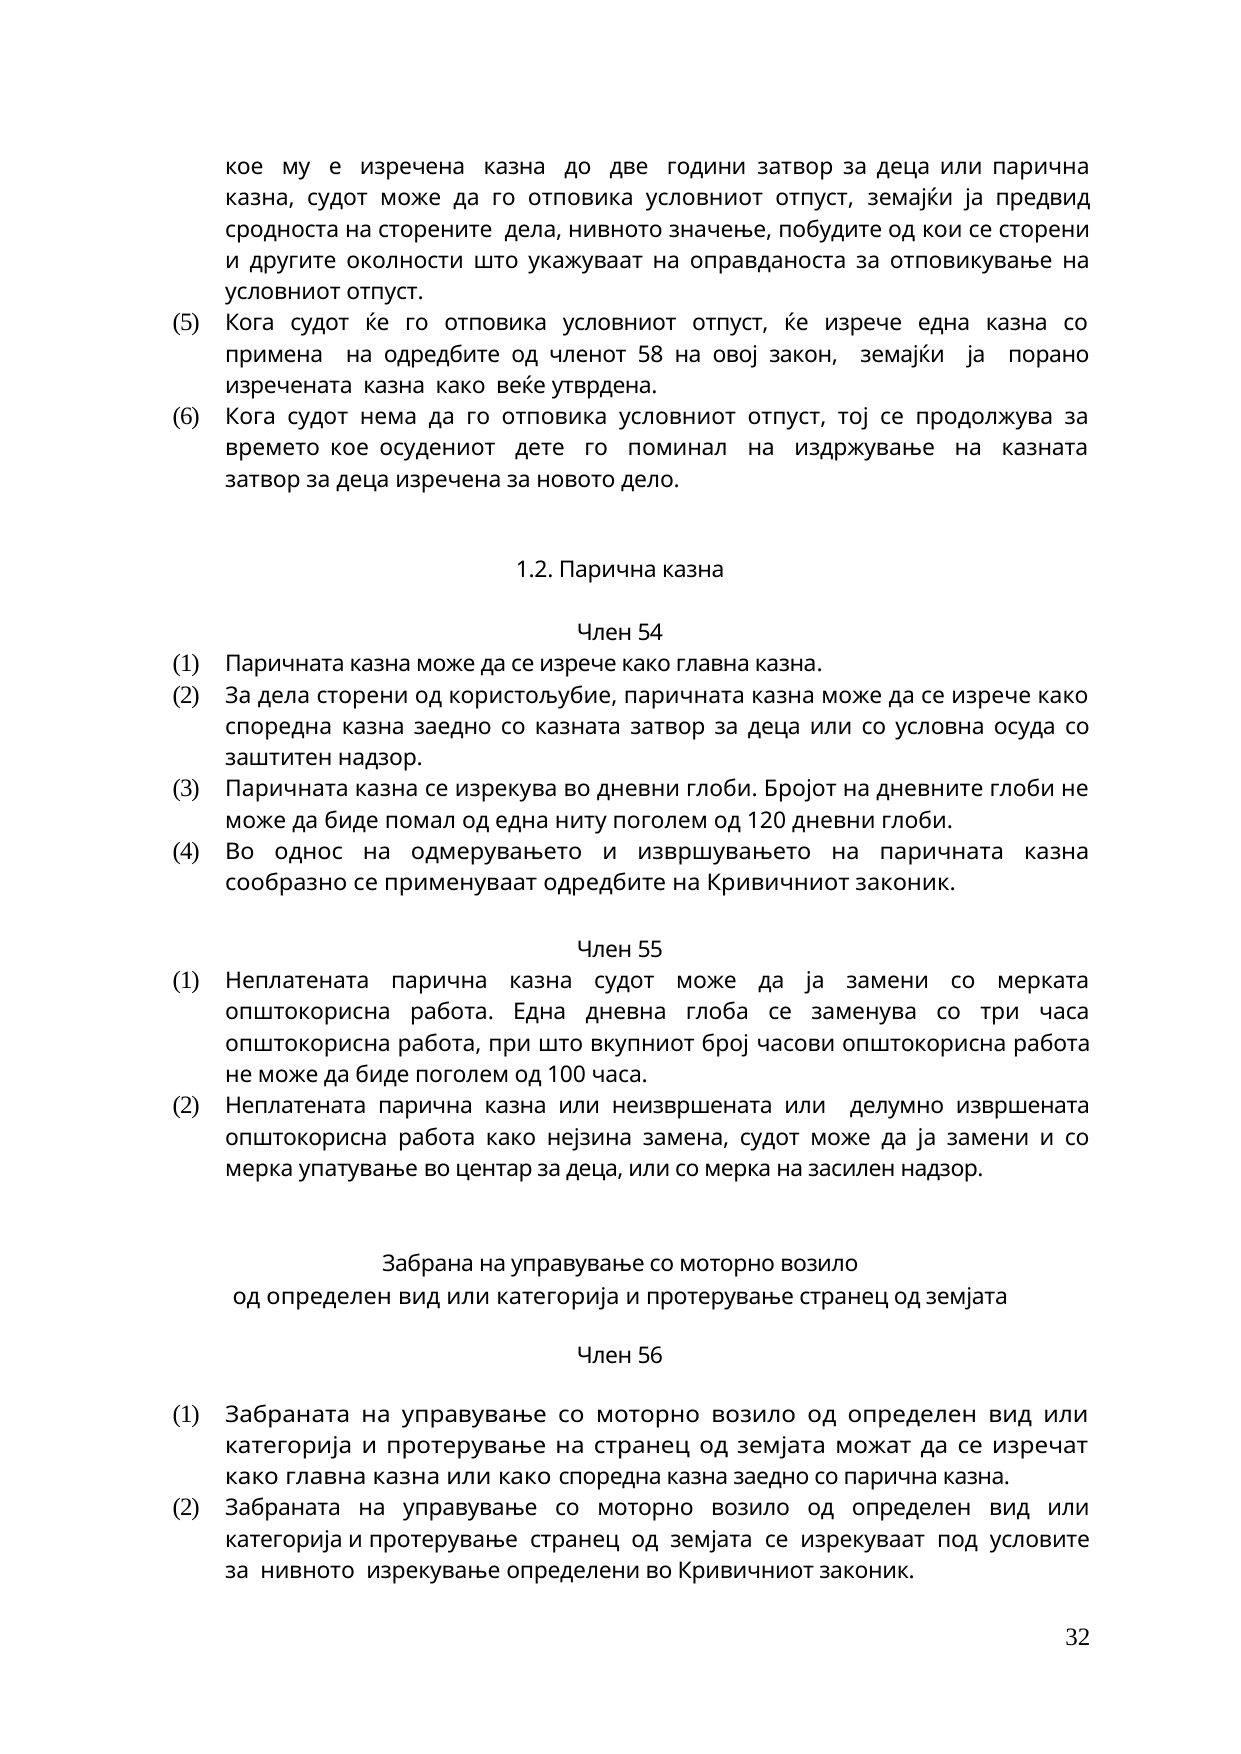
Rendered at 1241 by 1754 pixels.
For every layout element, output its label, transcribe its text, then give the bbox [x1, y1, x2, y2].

list Забраната на управување со моторно возило од определен вид или категорија и протерување на странец од земјата можат да се изречат како главна казна или како споредна казна заедно со парична казна. [172, 1397, 1090, 1491]
list Во однос на одмерувањето и извршувањето на паричната казна сообразно се применуваат одредбите на Кривичниот законик. [172, 835, 1090, 898]
text Член 56 [150, 1339, 1090, 1370]
list Кога судот нема да го отповика условниот отпуст, тој се продолжува за времето кое осудениот дете го поминал на издржување на казната затвор за деца изречена за новото дело. [172, 400, 1090, 494]
list Неплатената парична казна или неизвршената или делумно извршената општокорисна работа како нејзина замена, судот може да ја замени и со мерка упатување во центар за деца, или со мерка на засилен надзор. [172, 1089, 1090, 1183]
list За дела сторени од користољубие, паричната казна може да се изрече како споредна казна заедно со казната затвор за деца или со условна осуда со заштитен надзор. [172, 679, 1090, 772]
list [172, 150, 1090, 306]
text од определен вид или категорија и протерување странец од земјата [150, 1280, 1090, 1311]
list Паричната казна се изрекува во дневни глоби. Бројот на дневните глоби не може да биде помал од една ниту поголем од 120 дневни глоби. [172, 772, 1090, 835]
text Забрана на управување со моторно возило [150, 1247, 1090, 1278]
text Член 55 [150, 933, 1090, 964]
text 1.2. Парична казна [150, 553, 1090, 584]
list Кога судот ќе го отповика условниот отпуст, ќе изрече една казна со примена на одредбите од членот 58 на овој закон, земајќи ја порано изречената казна како веќе утврдена. [172, 306, 1090, 400]
list Паричната казна може да се изрече како главна казна. [172, 647, 1090, 679]
list Неплатената парична казна судот може да ја замени со мерката општокорисна работа. Една дневна глоба се заменува со три часа општокорисна работа, при што вкупниот број часови општокорисна работа не може да биде поголем од 100 часа. [172, 964, 1090, 1089]
list Забраната на управување со моторно возило од определен вид или категорија и протерување странец од земјата се изрекуваат под условите за нивното изрекување определени во Кривичниот законик. [172, 1491, 1090, 1585]
text Член 54 [150, 616, 1090, 647]
